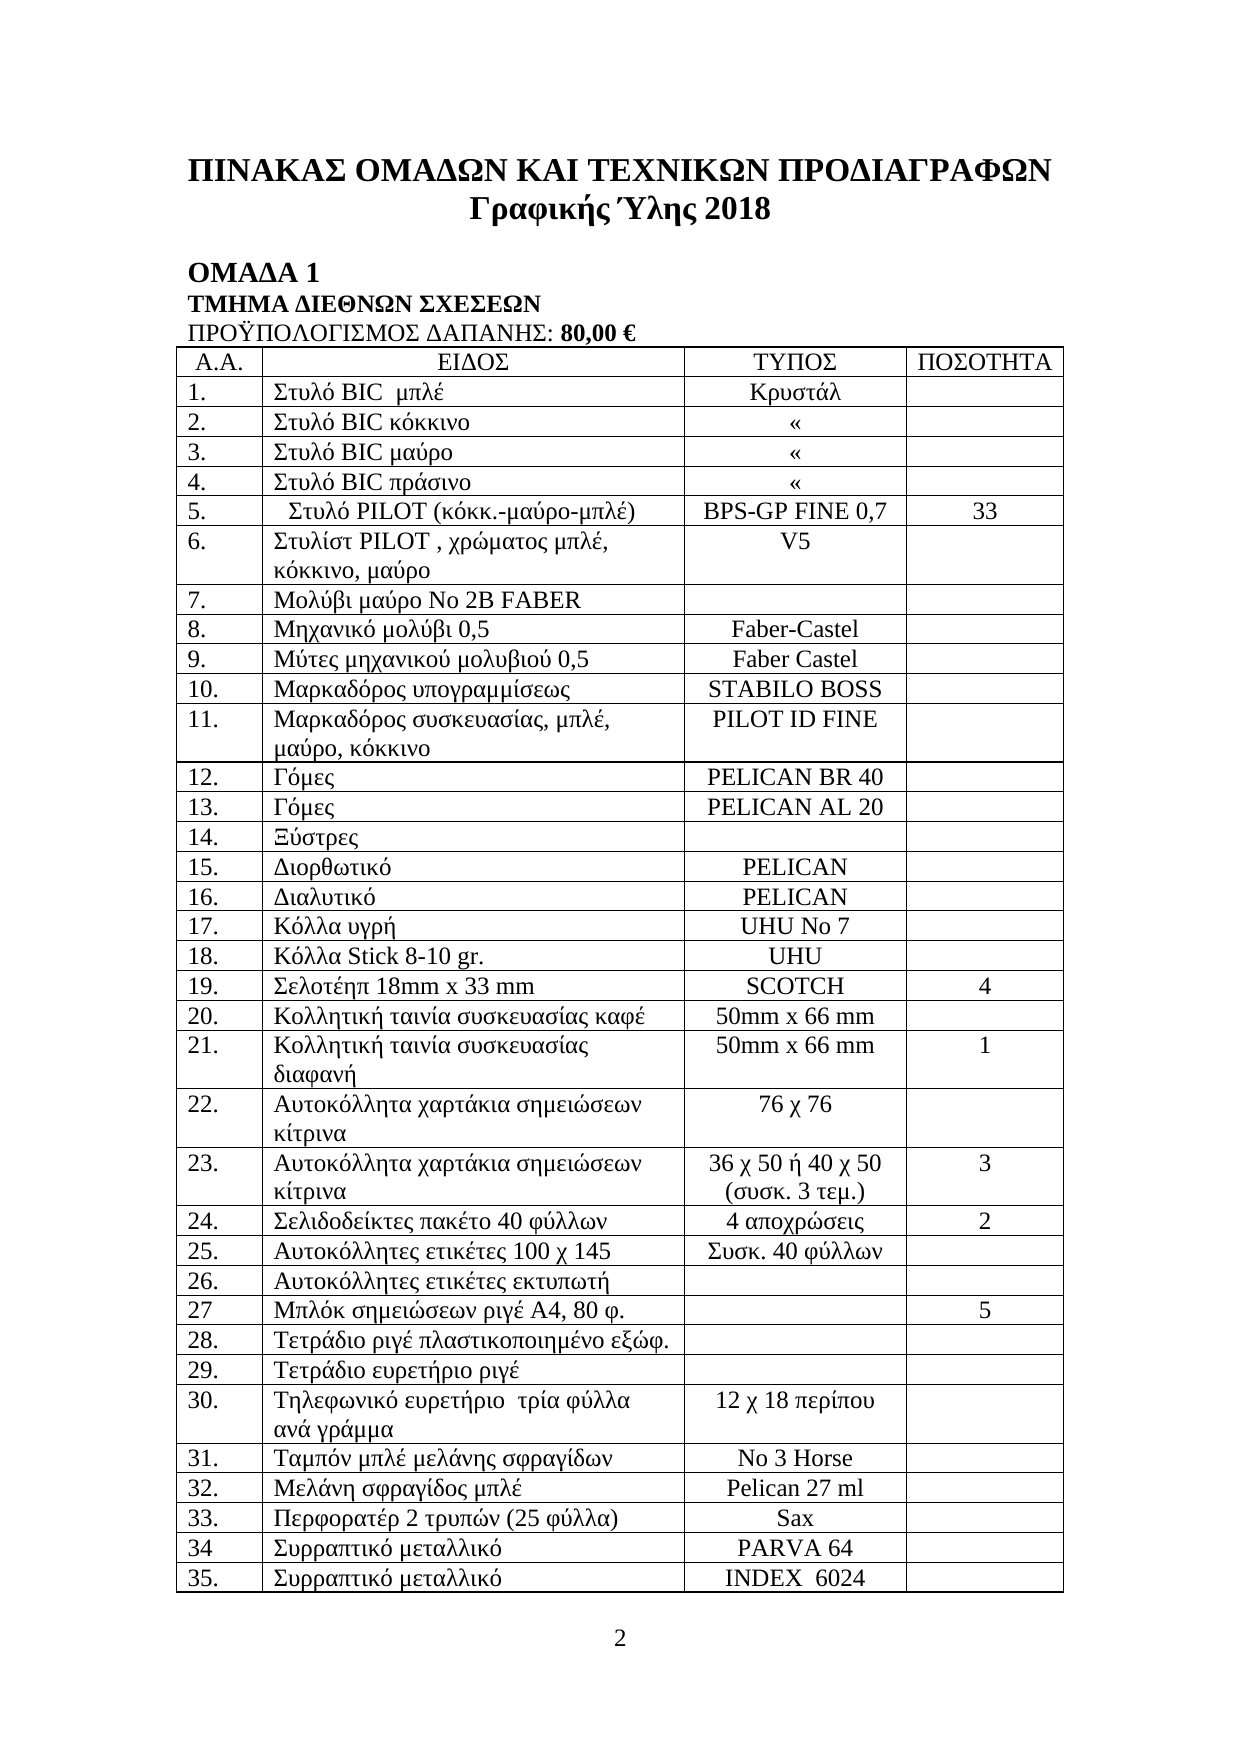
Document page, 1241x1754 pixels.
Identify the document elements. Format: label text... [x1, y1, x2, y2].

table_cell 50mm x 66 mm [685, 1001, 906, 1029]
table_cell 4. [177, 467, 262, 495]
table_cell [907, 1325, 1063, 1354]
table_cell [907, 526, 1063, 584]
table_cell Τετράδιο ευρετήριο ριγέ [263, 1355, 684, 1384]
table_cell 4 αποχρώσεις [685, 1206, 906, 1235]
table_cell 15. [177, 852, 262, 881]
table_cell 13. [177, 792, 262, 821]
table_cell Στυλίστ PILOT , χρώματος μπλέ, κόκκινο, μαύρο [263, 526, 684, 584]
table_cell Σελιδοδείκτες πακέτο 40 φύλλων [263, 1206, 684, 1235]
table_cell [685, 822, 906, 851]
table_cell 33. [177, 1503, 262, 1532]
table_cell [907, 1503, 1063, 1532]
table_cell 76 χ 76 [685, 1089, 906, 1147]
table_cell Κόλλα Stick 8-10 gr. [263, 941, 684, 970]
table_cell 5 [907, 1296, 1063, 1324]
table_cell 12. [177, 763, 262, 791]
table_cell 25. [177, 1236, 262, 1265]
table_cell 1 [907, 1031, 1063, 1088]
table_cell [907, 911, 1063, 940]
table_cell Μελάνη σφραγίδος μπλέ [263, 1473, 684, 1502]
table_cell 6. [177, 526, 262, 584]
table_cell Περφορατέρ 2 τρυπών (25 φύλλα) [263, 1503, 684, 1532]
table_cell [907, 1533, 1063, 1562]
table_cell 26. [177, 1266, 262, 1294]
table_cell 10. [177, 674, 262, 703]
table_cell Συρραπτικό μεταλλικό [263, 1533, 684, 1562]
table_cell [907, 1444, 1063, 1472]
table_cell Μαρκαδόρος συσκευασίας, μπλέ, μαύρο, κόκκινο [263, 704, 684, 761]
table_cell 31. [177, 1444, 262, 1472]
table_cell PILOT ID FINE [685, 704, 906, 761]
table_cell [907, 1563, 1063, 1591]
table_cell 30. [177, 1385, 262, 1442]
table_cell 28. [177, 1325, 262, 1354]
table_cell 12 χ 18 περίπου [685, 1385, 906, 1442]
table_cell Ταμπόν μπλέ μελάνης σφραγίδων [263, 1444, 684, 1472]
table_cell Γόμες [263, 792, 684, 821]
table_cell [907, 1355, 1063, 1384]
text ΠΡΟΫΠΟΛΟΓΙΣΜΟΣ ΔΑΠΑΝΗΣ: 80,00 € [187, 318, 1053, 346]
table_cell Ξύστρες [263, 822, 684, 851]
table_cell BPS-GP FINE 0,7 [685, 496, 906, 525]
table_cell Αυτοκόλλητα χαρτάκια σημειώσεων κίτρινα [263, 1089, 684, 1147]
table_cell [907, 644, 1063, 673]
table_cell [685, 1355, 906, 1384]
table_cell Τετράδιο ριγέ πλαστικοποιημένο εξώφ. [263, 1325, 684, 1354]
table_cell 29. [177, 1355, 262, 1384]
table_cell Στυλό ΒIC μαύρο [263, 437, 684, 466]
table_cell 36 χ 50 ή 40 χ 50 (συσκ. 3 τεμ.) [685, 1148, 906, 1205]
table_cell Αυτοκόλλητες ετικέτες εκτυπωτή [263, 1266, 684, 1294]
table_cell 32. [177, 1473, 262, 1502]
table_cell Μηχανικό μολύβι 0,5 [263, 615, 684, 643]
table_cell PELICAN BR 40 [685, 763, 906, 791]
table_cell [907, 1266, 1063, 1294]
table_cell Κολλητική ταινία συσκευασίας καφέ [263, 1001, 684, 1029]
table_header ΠΟΣΟΤΗΤΑ [907, 348, 1063, 376]
table_cell 33 [907, 496, 1063, 525]
table_cell [907, 437, 1063, 466]
table_cell « [685, 437, 906, 466]
table_cell 34 [177, 1533, 262, 1562]
table_cell 23. [177, 1148, 262, 1205]
table_cell Στυλό BIC πράσινο [263, 467, 684, 495]
text ΤΜΗΜΑ ΔΙΕΘΝΩΝ ΣΧΕΣΕΩΝ [187, 289, 1053, 318]
table_cell [685, 1266, 906, 1294]
table_cell [907, 674, 1063, 703]
table_cell [907, 467, 1063, 495]
table_cell Αυτοκόλλητα χαρτάκια σημειώσεων κίτρινα [263, 1148, 684, 1205]
table_cell Νο 3 Horse [685, 1444, 906, 1472]
table_cell Συσκ. 40 φύλλων [685, 1236, 906, 1265]
table_cell 2. [177, 407, 262, 436]
table_cell PARVA 64 [685, 1533, 906, 1562]
table_cell [907, 585, 1063, 613]
table_cell UHU No 7 [685, 911, 906, 940]
table_cell 1. [177, 377, 262, 406]
table_cell [907, 1236, 1063, 1265]
table_cell Μπλόκ σημειώσεων ριγέ Α4, 80 φ. [263, 1296, 684, 1324]
table_cell Διορθωτικό [263, 852, 684, 881]
table_cell [685, 585, 906, 613]
table_cell 27 [177, 1296, 262, 1324]
table_cell 5. [177, 496, 262, 525]
table_cell [685, 1296, 906, 1324]
table_cell Σελοτέηπ 18mm x 33 mm [263, 971, 684, 1000]
table_cell Τηλεφωνικό ευρετήριο τρία φύλλα ανά γράμμα [263, 1385, 684, 1442]
table_cell [907, 882, 1063, 910]
table_cell 3. [177, 437, 262, 466]
table_cell [907, 1089, 1063, 1147]
table_cell Sax [685, 1503, 906, 1532]
table_cell Διαλυτικό [263, 882, 684, 910]
table_cell 2 [907, 1206, 1063, 1235]
table_cell 17. [177, 911, 262, 940]
table_cell Συρραπτικό μεταλλικό [263, 1563, 684, 1591]
table_cell [907, 822, 1063, 851]
table_cell Faber Castel [685, 644, 906, 673]
text ΠΙΝΑΚΑΣ ΟΜΑΔΩΝ ΚΑΙ ΤΕΧΝΙΚΩΝ ΠΡΟΔΙΑΓΡΑΦΩΝ Γραφικής Ύλης 2018 [187, 150, 1053, 227]
table_cell Pelican 27 ml [685, 1473, 906, 1502]
table_cell [907, 615, 1063, 643]
table_header ΕΙΔΟΣ [263, 348, 684, 376]
table_cell [907, 704, 1063, 761]
table_cell Κόλλα υγρή [263, 911, 684, 940]
table_cell 35. [177, 1563, 262, 1591]
table_cell [907, 852, 1063, 881]
table_cell 9. [177, 644, 262, 673]
table_cell « [685, 407, 906, 436]
table_cell Μαρκαδόρος υπογραμμίσεως [263, 674, 684, 703]
table_cell [907, 763, 1063, 791]
table_cell 22. [177, 1089, 262, 1147]
table_cell Μολύβι μαύρο Νο 2Β FABER [263, 585, 684, 613]
table_cell Μύτες μηχανικού μολυβιού 0,5 [263, 644, 684, 673]
table_cell PELICAN [685, 882, 906, 910]
table_header ΤΥΠΟΣ [685, 348, 906, 376]
table_cell [907, 407, 1063, 436]
table_cell 20. [177, 1001, 262, 1029]
table_cell STABILO BOSS [685, 674, 906, 703]
table_cell Κολλητική ταινία συσκευασίας διαφανή [263, 1031, 684, 1088]
table_cell Κρυστάλ [685, 377, 906, 406]
table_cell INDEX 6024 [685, 1563, 906, 1591]
table_cell 8. [177, 615, 262, 643]
table_cell [685, 1325, 906, 1354]
table_cell PELICAN [685, 852, 906, 881]
table_cell « [685, 467, 906, 495]
table_cell SCOTCH [685, 971, 906, 1000]
table_cell Faber-Castel [685, 615, 906, 643]
table_cell 21. [177, 1031, 262, 1088]
table_cell V5 [685, 526, 906, 584]
table_cell [907, 792, 1063, 821]
table_cell [907, 1385, 1063, 1442]
table_cell [907, 941, 1063, 970]
text ΟΜΑΔΑ 1 [187, 255, 1053, 289]
table_cell UHU [685, 941, 906, 970]
table_cell Στυλό PILOT (κόκκ.-μαύρο-μπλέ) [263, 496, 684, 525]
table_cell 24. [177, 1206, 262, 1235]
table_cell 7. [177, 585, 262, 613]
table_cell [907, 377, 1063, 406]
table_cell [907, 1001, 1063, 1029]
table_cell PELICAN 20 [685, 792, 906, 821]
table_cell 11. [177, 704, 262, 761]
table_cell [907, 1473, 1063, 1502]
table_cell Στυλό BIC κόκκινο [263, 407, 684, 436]
table_cell 50mm x 66 mm [685, 1031, 906, 1088]
table_cell 14. [177, 822, 262, 851]
table_cell Γόμες [263, 763, 684, 791]
table_cell 18. [177, 941, 262, 970]
table_cell 3 [907, 1148, 1063, 1205]
table_cell 16. [177, 882, 262, 910]
table_cell Αυτοκόλλητες ετικέτες 100 χ 145 [263, 1236, 684, 1265]
table_cell Στυλό BIC μπλέ [263, 377, 684, 406]
table_cell 19. [177, 971, 262, 1000]
table_header Α.Α. [177, 348, 262, 376]
table_cell 4 [907, 971, 1063, 1000]
